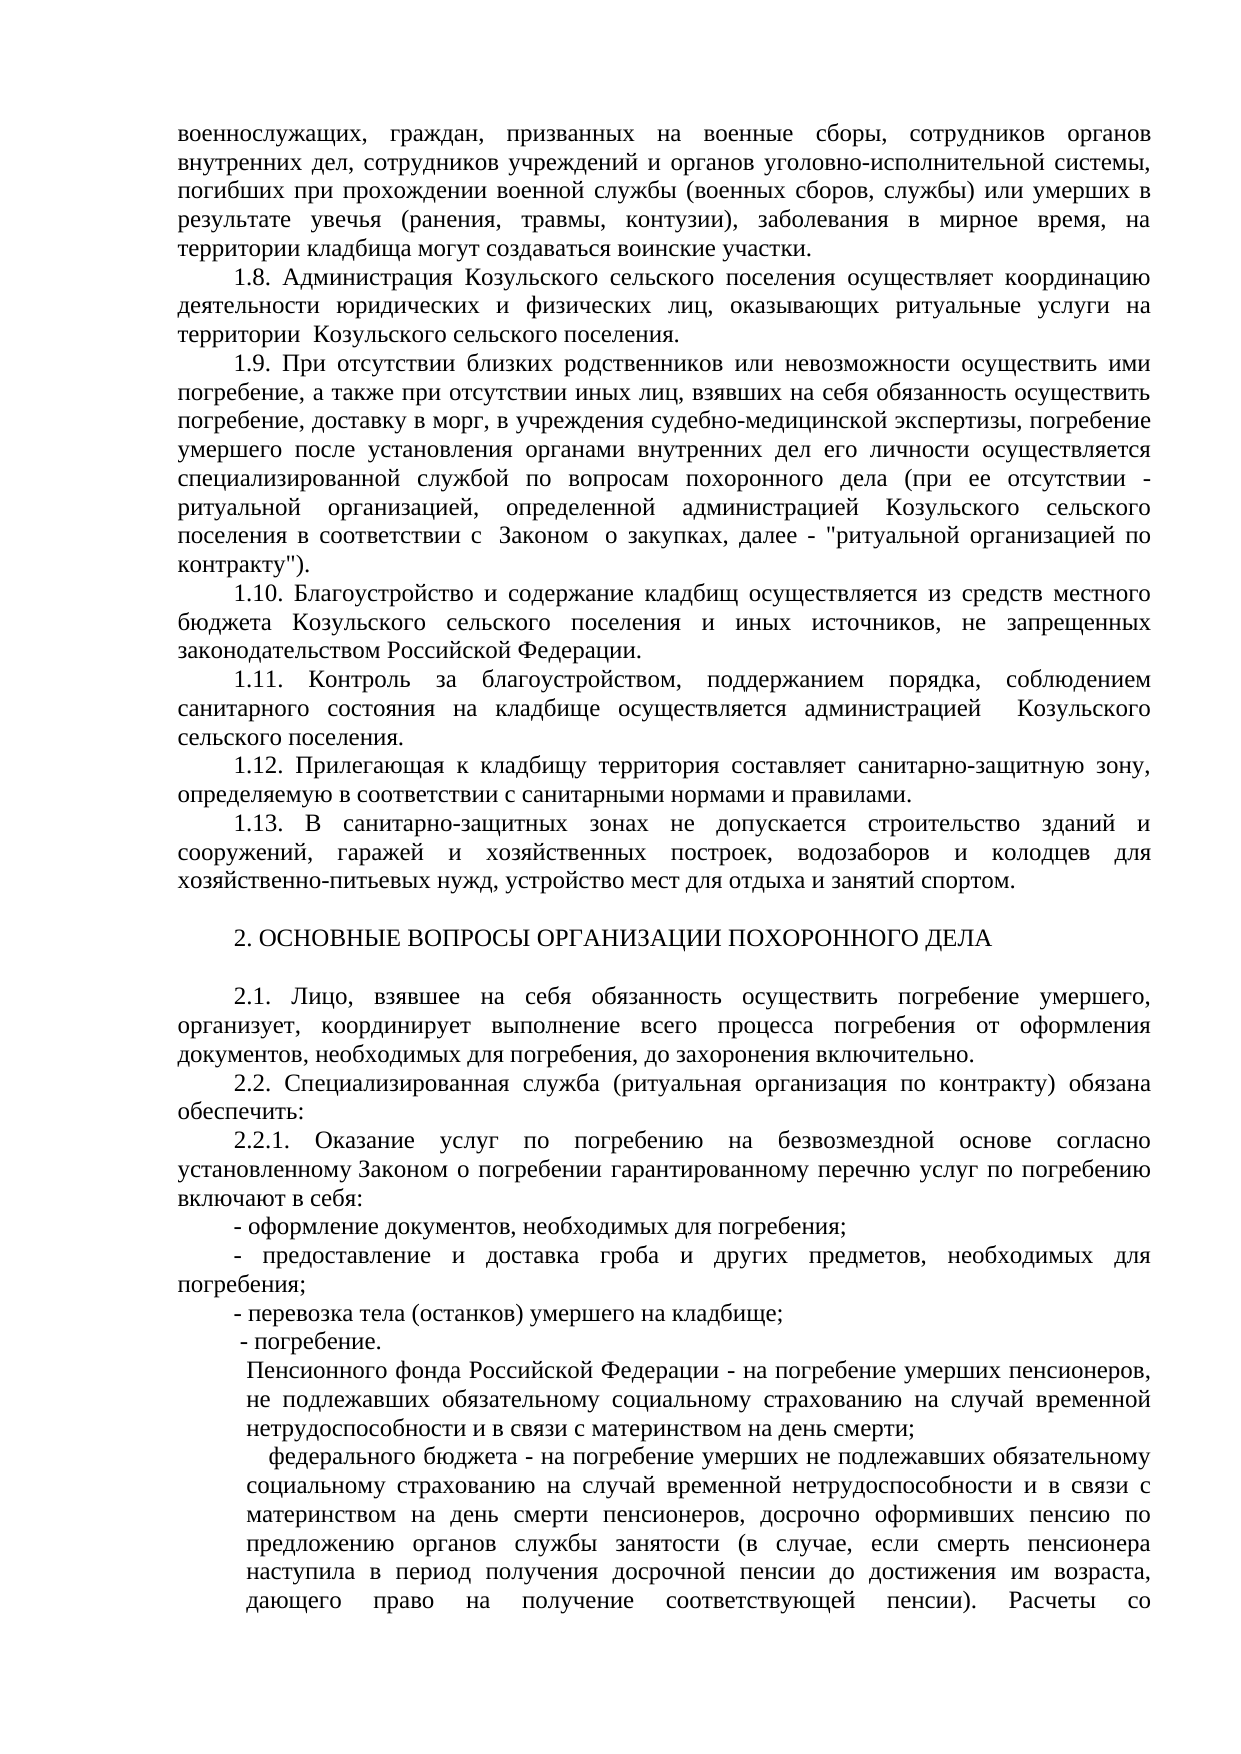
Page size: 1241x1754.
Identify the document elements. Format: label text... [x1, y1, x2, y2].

text 1.13. В санитарно-защитных зонах не допускается строительство зданий и сооружений, гаражей и хозяйственных построек, водозаборов и колодцев для хозяйственно-питьевых нужд, устройство мест для отдыха и занятий спортом. [177, 808, 1152, 894]
text Пенсионного фонда Российской Федерации - на погребение умерших пенсионеров, не подлежавших обязательному социальному страхованию на случай временной нетрудоспособности и в связи с материнством на день смерти; [246, 1355, 1152, 1441]
text - предоставление и доставка гроба и других предметов, необходимых для погребения; [177, 1240, 1152, 1298]
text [246, 1441, 1152, 1614]
text 2. ОСНОВНЫЕ ВОПРОСЫ ОРГАНИЗАЦИИ ПОХОРОННОГО ДЕЛА [177, 923, 1152, 952]
text 1.9. При отсутствии близких родственников или невозможности осуществить ими погребение, а также при отсутствии иных лиц, взявших на себя обязанность осуществить погребение, доставку в морг, в учреждения судебно-медицинской экспертизы, погребение умершего после установления органами внутренних дел его личности осуществляется специализированной службой по вопросам похоронного дела (при ее отсутствии - ритуальной организацией, определенной администрацией Козульского сельского поселения в соответствии с Законом о закупках, далее - "ритуальной организацией по контракту"). [177, 348, 1152, 578]
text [177, 118, 1152, 262]
text - погребение. [177, 1326, 1152, 1355]
text 2.1. Лицо, взявшее на себя обязанность осуществить погребение умершего, организует, координирует выполнение всего процесса погребения от оформления документов, необходимых для погребения, до захоронения включительно. [177, 981, 1152, 1068]
text - перевозка тела (останков) умершего на кладбище; [177, 1298, 1152, 1326]
text 1.8. Администрация Козульского сельского поселения осуществляет координацию деятельности юридических и физических лиц, оказывающих ритуальные услуги на территории Козульского сельского поселения. [177, 262, 1152, 348]
text - оформление документов, необходимых для погребения; [177, 1211, 1152, 1240]
text 1.12. Прилегающая к кладбищу территория составляет санитарно-защитную зону, определяемую в соответствии с санитарными нормами и правилами. [177, 751, 1152, 808]
text 2.2.1. Оказание услуг по погребению на безвозмездной основе согласно установленному Законом о погребении гарантированному перечню услуг по погребению включают в себя: [177, 1125, 1152, 1211]
text 1.11. Контроль за благоустройством, поддержанием порядка, соблюдением санитарного состояния на кладбище осуществляется администрацией Козульского сельского поселения. [177, 664, 1152, 751]
text 2.2. Специализированная служба (ритуальная организация по контракту) обязана обеспечить: [177, 1068, 1152, 1125]
text 1.10. Благоустройство и содержание кладбищ осуществляется из средств местного бюджета Козульского сельского поселения и иных источников, не запрещенных законодательством Российской Федерации. [177, 578, 1152, 664]
